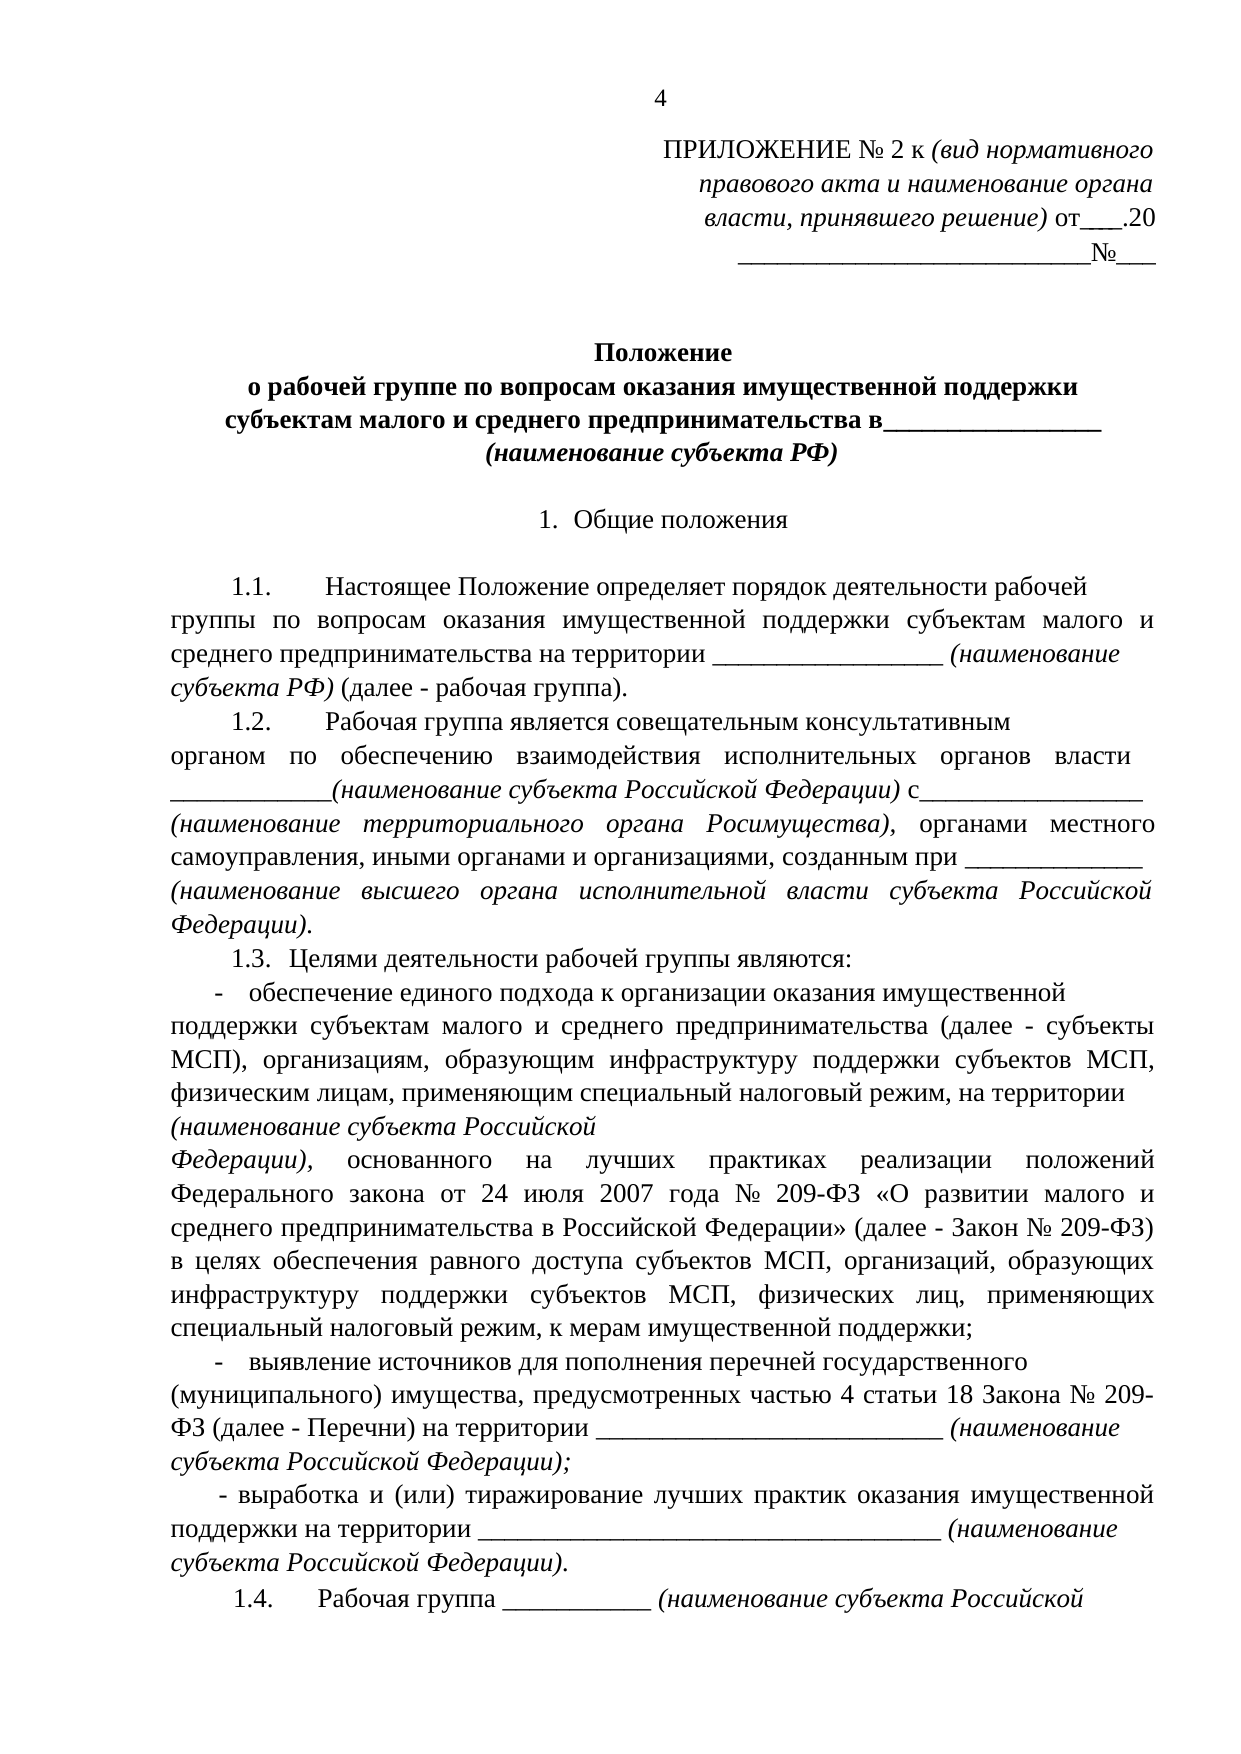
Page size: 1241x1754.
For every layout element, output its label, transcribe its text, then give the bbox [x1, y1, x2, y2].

text субъекта Российской Федерации); [170, 1444, 1156, 1476]
text (муниципального) имущества, предусмотренных частью 4 статьи 18 Закона № 209-ФЗ (далее - Перечни) на территории (наименование [170, 1378, 1156, 1442]
text ПРИЛОЖЕНИЕ № 2 к (вид нормативного правового акта и наименование органа власти, принявшего решение) от .20 № [654, 133, 1156, 267]
text Федерации), основанного на лучших практиках реализации положений Федерального закона от 24 июля 2007 года № 209-ФЗ «О развитии малого и среднего предпринимательства в Российской Федерации» (далее - Закон № 209-ФЗ) в целях обеспечения равного доступа субъектов МСП, организаций, образующих инфраструктуру поддержки субъектов МСП, физических лиц, применяющих специальный налоговый режим, к мерам имущественной поддержки; [170, 1144, 1156, 1342]
list Рабочая группа является совещательным консультативным [170, 705, 1156, 736]
text о рабочей группе по вопросам оказания имущественной поддержки субъектам малого и среднего предпринимательства в [170, 370, 1156, 434]
list Настоящее Положение определяет порядок деятельности рабочей [170, 570, 1156, 601]
text группы по вопросам оказания имущественной поддержки субъектам малого и среднего предпринимательства на территории (наименование [170, 603, 1156, 668]
text органом по обеспечению взаимодействия исполнительных органов власти (наименование субъекта Российской Федерации) с (наименование территориального органа Росимущества), органами местного самоуправления, иными органами и организациями, созданным при (наименование высшего органа исполнительной власти субъекта Российской Федерации). [170, 739, 1156, 939]
text поддержки субъектам малого и среднего предпринимательства (далее - субъекты МСП), организациям, образующим инфраструктуру поддержки субъектов МСП, физическим лицам, применяющим специальный налоговый режим, на территории (наименование субъекта Российской [170, 1009, 1156, 1141]
list Целями деятельности рабочей группы являются: [170, 942, 1156, 973]
text субъекта Российской Федерации). [170, 1546, 1156, 1577]
list Общие положения [170, 503, 1156, 534]
list Рабочая группа (наименование субъекта Российской [170, 1582, 1156, 1613]
text - выработка и (или) тиражирование лучших практик оказания имущественной поддержки на территории (наименование [170, 1478, 1156, 1543]
text (наименование субъекта РФ) [170, 436, 1156, 467]
list выявление источников для пополнения перечней государственного [170, 1345, 1156, 1376]
text Положение [170, 337, 1156, 368]
text субъекта РФ) (далее - рабочая группа). [170, 671, 1156, 702]
list обеспечение единого подхода к организации оказания имущественной [170, 976, 1156, 1007]
